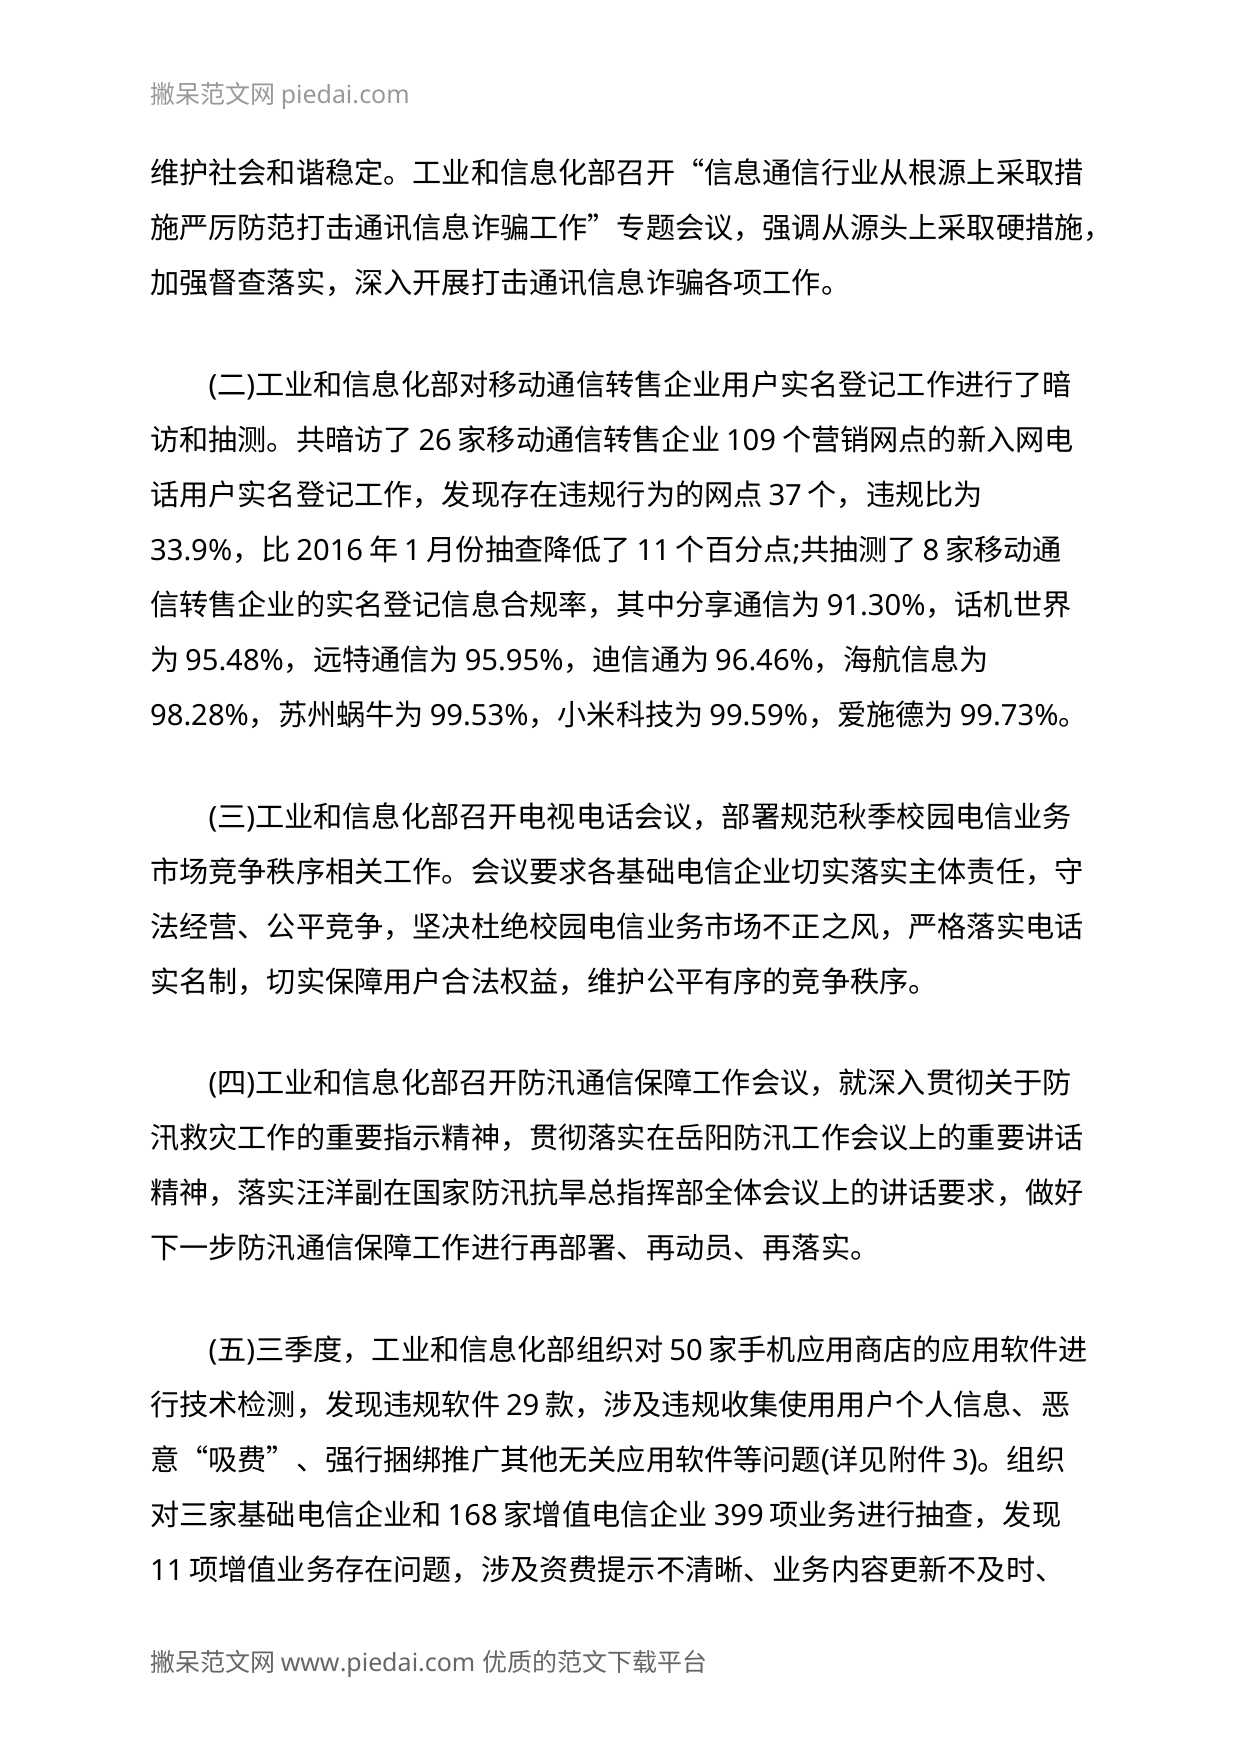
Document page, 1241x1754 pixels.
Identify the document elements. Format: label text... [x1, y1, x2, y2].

text (四)工业和信息化部召开防汛通信保障工作会议，就深入贯彻关于防汛救灾工作的重要指示精神，贯彻落实在岳阳防汛工作会议上的重要讲话精神，落实汪洋副在国家防汛抗旱总指挥部全体会议上的讲话要求，做好下一步防汛通信保障工作进行再部署、再动员、再落实。 [150, 1060, 1090, 1267]
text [150, 150, 1090, 302]
text (三)工业和信息化部召开电视电话会议，部署规范秋季校园电信业务市场竞争秩序相关工作。会议要求各基础电信企业切实落实主体责任，守法经营、公平竞争，坚决杜绝校园电信业务市场不正之风，严格落实电话实名制，切实保障用户合法权益，维护公平有序的竞争秩序。 [150, 793, 1090, 1001]
text (二)工业和信息化部对移动通信转售企业用户实名登记工作进行了暗访和抽测。共暗访了26家移动通信转售企业109个营销网点的新入网电话用户实名登记工作，发现存在违规行为的网点37个，违规比为33.9%，比2016年1月份抽查降低了11个百分点;共抽测了8家移动通信转售企业的实名登记信息合规率，其中分享通信为91.30%，话机世界为95.48%，远特通信为95.95%，迪信通为96.46%，海航信息为98.28%，苏州蜗牛为99.53%，小米科技为99.59%，爱施德为99.73%。 [150, 362, 1090, 734]
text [150, 1327, 1090, 1589]
